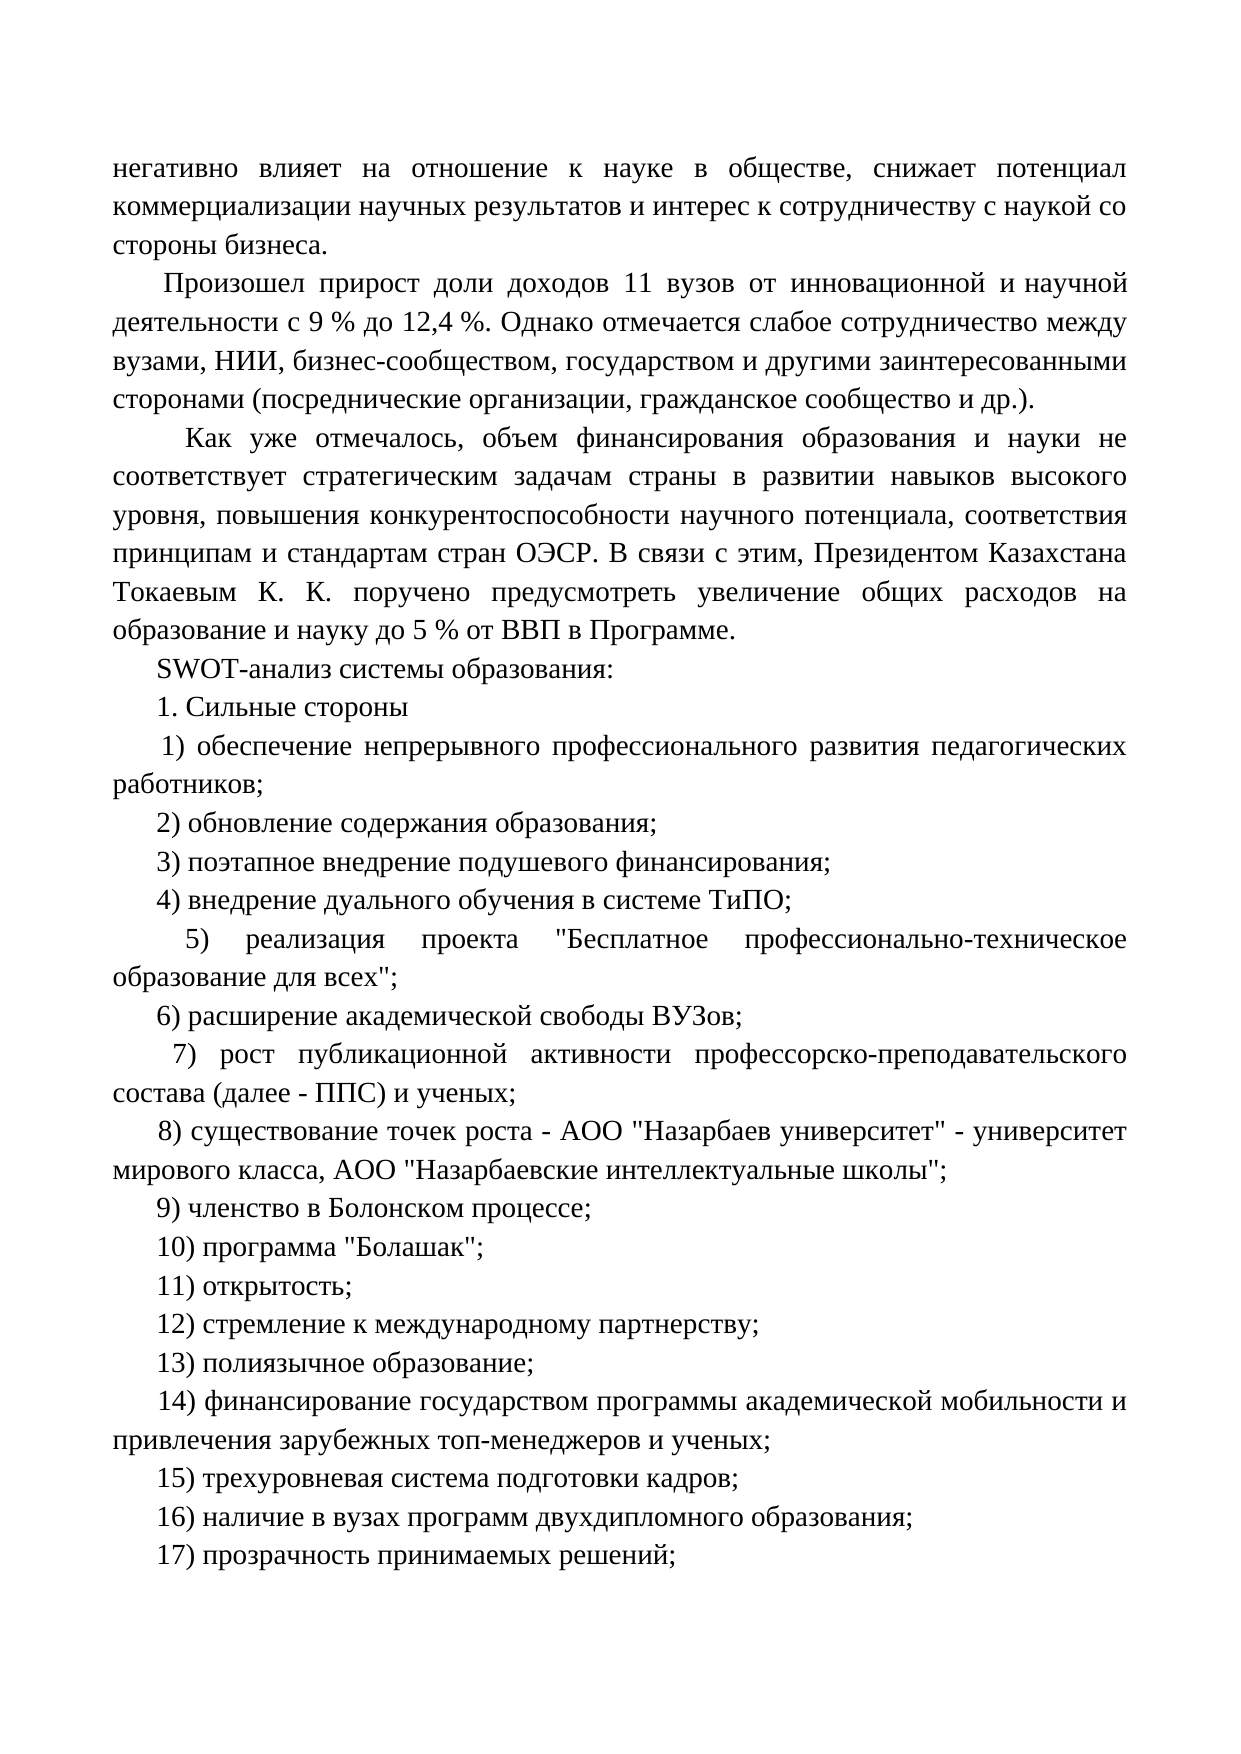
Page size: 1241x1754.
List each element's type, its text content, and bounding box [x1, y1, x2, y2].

text 8) существование точек роста - АОО "Назарбаев университет" - университет мирового класса, АОО "Назарбаевские интеллектуальные школы"; [112, 1113, 1128, 1186]
text 7) рост публикационной активности профессорско-преподавательского состава (далее - ППС) и ученых; [112, 1036, 1128, 1108]
text Как уже отмечалось, объем финансирования образования и науки не соответствует стратегическим задачам страны в развитии навыков высокого уровня, повышения конкурентоспособности научного потенциала, соответствия принципам и стандартам стран ОЭСР. В связи с этим, Президентом Казахстана Токаевым К. К. поручено предусмотреть увеличение общих расходов на образование и науку до 5 % от ВВП в Программе. [112, 420, 1128, 646]
text SWOT-анализ системы образования: [112, 651, 1128, 684]
text 15) трехуровневая система подготовки кадров; [112, 1460, 1128, 1494]
text 2) обновление содержания образования; [112, 805, 1128, 839]
text 1. Сильные стороны [112, 689, 1128, 723]
text 9) членство в Болонском процессе; [112, 1191, 1128, 1224]
text 12) стремление к международному партнерству; [112, 1306, 1128, 1340]
text 10) программа "Болашак"; [112, 1229, 1128, 1263]
text 4) внедрение дуального обучения в системе ТиПО; [112, 882, 1128, 916]
text 5) реализация проекта "Бесплатное профессионально-техническое образование для всех"; [112, 921, 1128, 993]
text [112, 150, 1128, 261]
text Произошел прирост доли доходов 11 вузов от инновационной и научной деятельности с 9 % до 12,4 %. Однако отмечается слабое сотрудничество между вузами, НИИ, бизнес-сообществом, государством и другими заинтересованными сторонами (посреднические организации, гражданское сообщество и др.). [112, 266, 1128, 415]
text 6) расширение академической свободы ВУЗов; [112, 998, 1128, 1031]
text 14) финансирование государством программы академической мобильности и привлечения зарубежных топ-менеджеров и ученых; [112, 1383, 1128, 1455]
text 3) поэтапное внедрение подушевого финансирования; [112, 844, 1128, 877]
text 17) прозрачность принимаемых решений; [112, 1537, 1128, 1571]
text 11) открытость; [112, 1268, 1128, 1301]
text 13) полиязычное образование; [112, 1345, 1128, 1378]
text 16) наличие в вузах программ двухдипломного образования; [112, 1499, 1128, 1532]
text 1) обеспечение непрерывного профессионального развития педагогических работников; [112, 728, 1128, 800]
